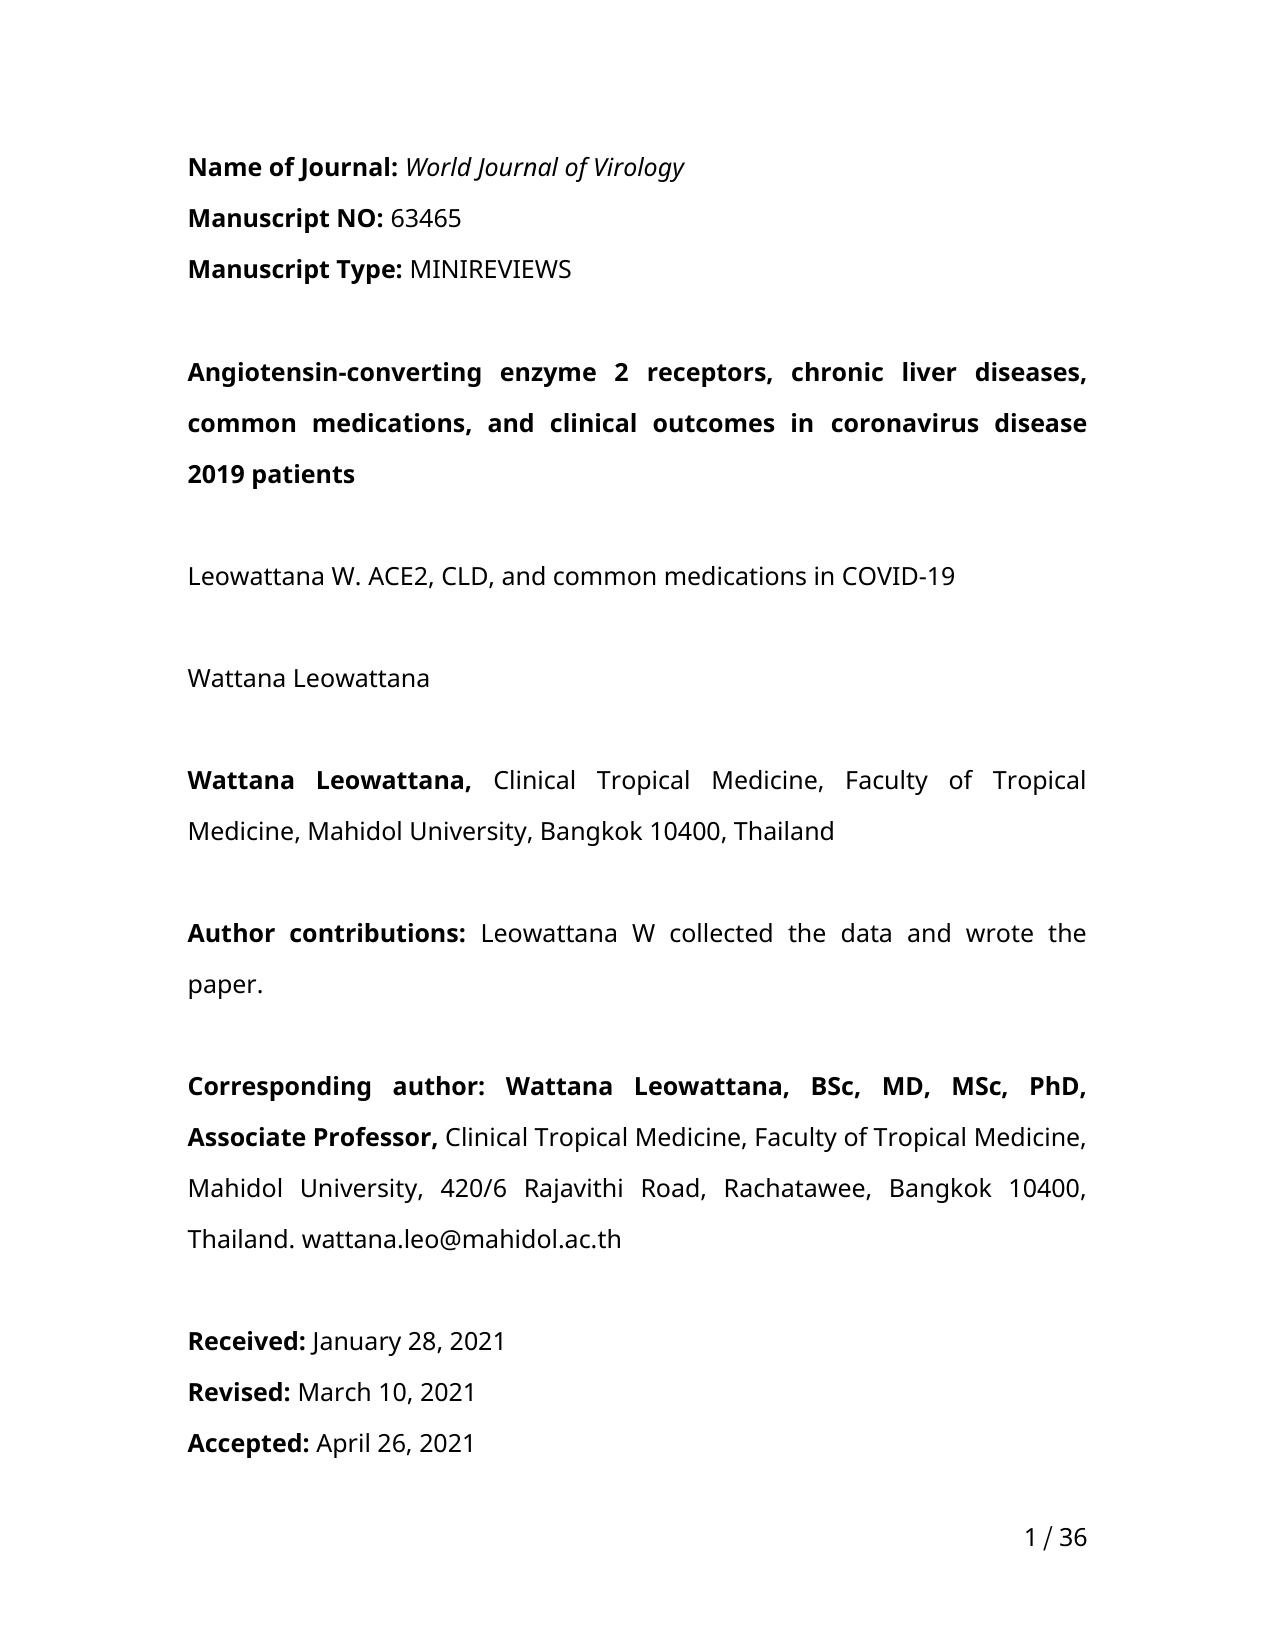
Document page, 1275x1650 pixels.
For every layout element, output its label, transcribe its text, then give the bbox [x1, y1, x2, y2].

text Received: January 28, 2021 [187, 1324, 1087, 1358]
text Wattana Leowattana, Clinical Tropical Medicine, Faculty of Tropical Medicine, Mahidol University, Bangkok 10400, Thailand [187, 762, 1087, 848]
text Revised: March 10, 2021 [187, 1375, 1087, 1409]
text Wattana Leowattana [187, 660, 1087, 694]
text Accepted: April 26, 2021 [187, 1426, 1087, 1460]
text Manuscript Type: MINIREVIEWS [187, 252, 1087, 286]
text Leowattana W. ACE2, CLD, and common medications in COVID-19 [187, 558, 1087, 592]
text Name of Journal: World Journal of Virology [187, 150, 1087, 184]
text Author contributions: Leowattana W collected the data and wrote the paper. [187, 916, 1087, 1001]
text Angiotensin-converting enzyme 2 receptors, chronic liver diseases, common medications, and clinical outcomes in coronavirus disease 2019 patients [187, 354, 1087, 490]
text Corresponding author: Wattana Leowattana, BSc, MD, MSc, PhD, Associate Professor, Clinical Tropical Medicine, Faculty of Tropical Medicine, Mahidol University, 420/6 Rajavithi Road, Rachatawee, Bangkok 10400, Thailand. wattana.leo@mahidol.ac.th [187, 1069, 1087, 1256]
text Manuscript NO: 63465 [187, 201, 1087, 235]
